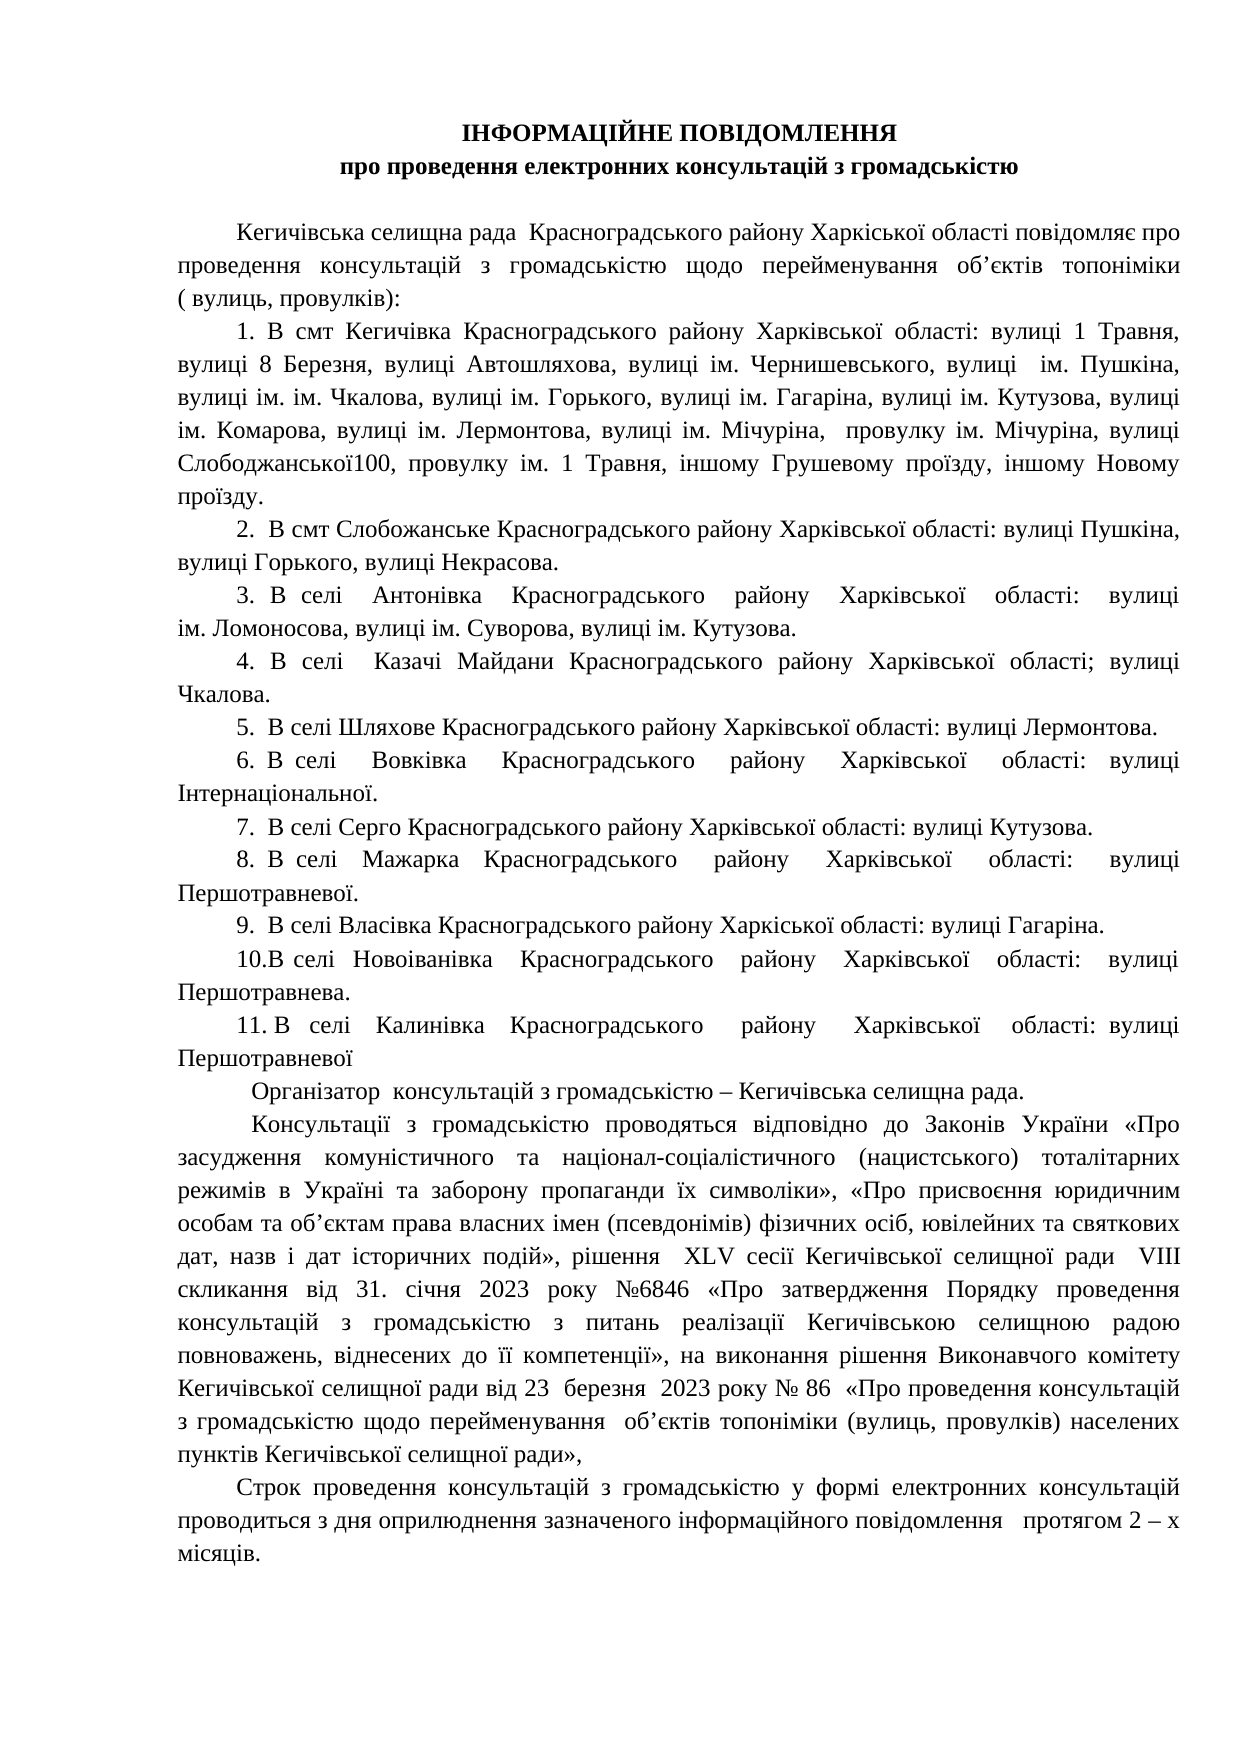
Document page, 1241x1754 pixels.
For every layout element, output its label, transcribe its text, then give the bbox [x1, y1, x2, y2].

text ІНФОРМАЦІЙНЕ ПОВІДОМЛЕННЯ [177, 118, 1181, 147]
text про проведення електронних консультацій з громадськістю [177, 151, 1181, 180]
text Строк проведення консультацій з громадськістю у формі електронних консультацій проводиться з дня оприлюднення зазначеного інформаційного повідомлення протягом 2 – х місяців. [177, 1472, 1181, 1567]
text 11. В селі Калинівка Красноградського району Харківської області: вулиці Першотравневої [177, 1010, 1181, 1071]
text 3. В селі Антонівка Красноградського району Харківської області: вулиці ім. Ломоносова, вулиці ім. Суворова, вулиці ім. Кутузова. [177, 580, 1181, 642]
text Організатор консультацій з громадськістю – Кегичівська селищна рада. [177, 1076, 1181, 1104]
text 1. В смт Кегичівка Красноградського району Харківської області: вулиці 1 Травня, вулиці 8 Березня, вулиці Автошляхова, вулиці ім. Чернишевського, вулиці ім. Пушкіна, вулиці ім. ім. Чкалова, вулиці ім. Горького, вулиці ім. Гагаріна, вулиці ім. Кутузова, вулиці ім. Комарова, вулиці ім. Лермонтова, вулиці ім. Мічуріна, провулку ім. Мічуріна, вулиці Слободжанської100, провулку ім. 1 Травня, іншому Грушевому проїзду, іншому Новому проїзду. [177, 316, 1181, 510]
text 8. В селі Мажарка Красноградського району Харківської області: вулиці Першотравневої. [177, 844, 1181, 906]
text 5. В селі Шляхове Красноградського району Харківської області: вулиці Лермонтова. [177, 712, 1181, 741]
text Кегичівська селищна рада Красноградського району Харкіської області повідомляє про проведення консультацій з громадськістю щодо перейменування об’єктів топоніміки ( вулиць, провулків): [177, 217, 1181, 312]
text 9. В селі Власівка Красноградського району Харкіської області: вулиці Гагаріна. [177, 911, 1181, 939]
text 4. В селі Казачі Майдани Красноградського району Харківської області; вулиці Чкалова. [177, 646, 1181, 708]
text 2. В смт Слобожанське Красноградського району Харківської області: вулиці Пушкіна, вулиці Горького, вулиці Некрасова. [177, 514, 1181, 576]
text Консультації з громадськістю проводяться відповідно до Законів України «Про засудження комуністичного та націонал-соціалістичного (нацистського) тоталітарних режимів в Україні та заборону пропаганди їх символіки», «Про присвоєння юридичним особам та об’єктам права власних імен (псевдонімів) фізичних осіб, ювілейних та святкових дат, назв і дат історичних подій», рішення XLV сесії Кегичівської селищної ради VIII скликання від 31. січня 2023 року №6846 «Про затвердження Порядку проведення консультацій з громадськістю з питань реалізації Кегичівською селищною радою повноважень, віднесених до її компетенції», на виконання рішення Виконавчого комітету Кегичівської селищної ради від 23 березня 2023 року № 86 «Про проведення консультацій з громадськістю щодо перейменування об’єктів топоніміки (вулиць, провулків) населених пунктів Кегичівської селищної ради», [177, 1109, 1181, 1468]
text 6. В селі Вовківка Красноградського району Харківської області: вулиці Інтернаціональної. [177, 746, 1181, 807]
text 10.В селі Новоіванівка Красноградського району Харківської області: вулиці Першотравнева. [177, 944, 1181, 1005]
text 7. В селі Серго Красноградського району Харківської області: вулиці Кутузова. [177, 812, 1181, 840]
